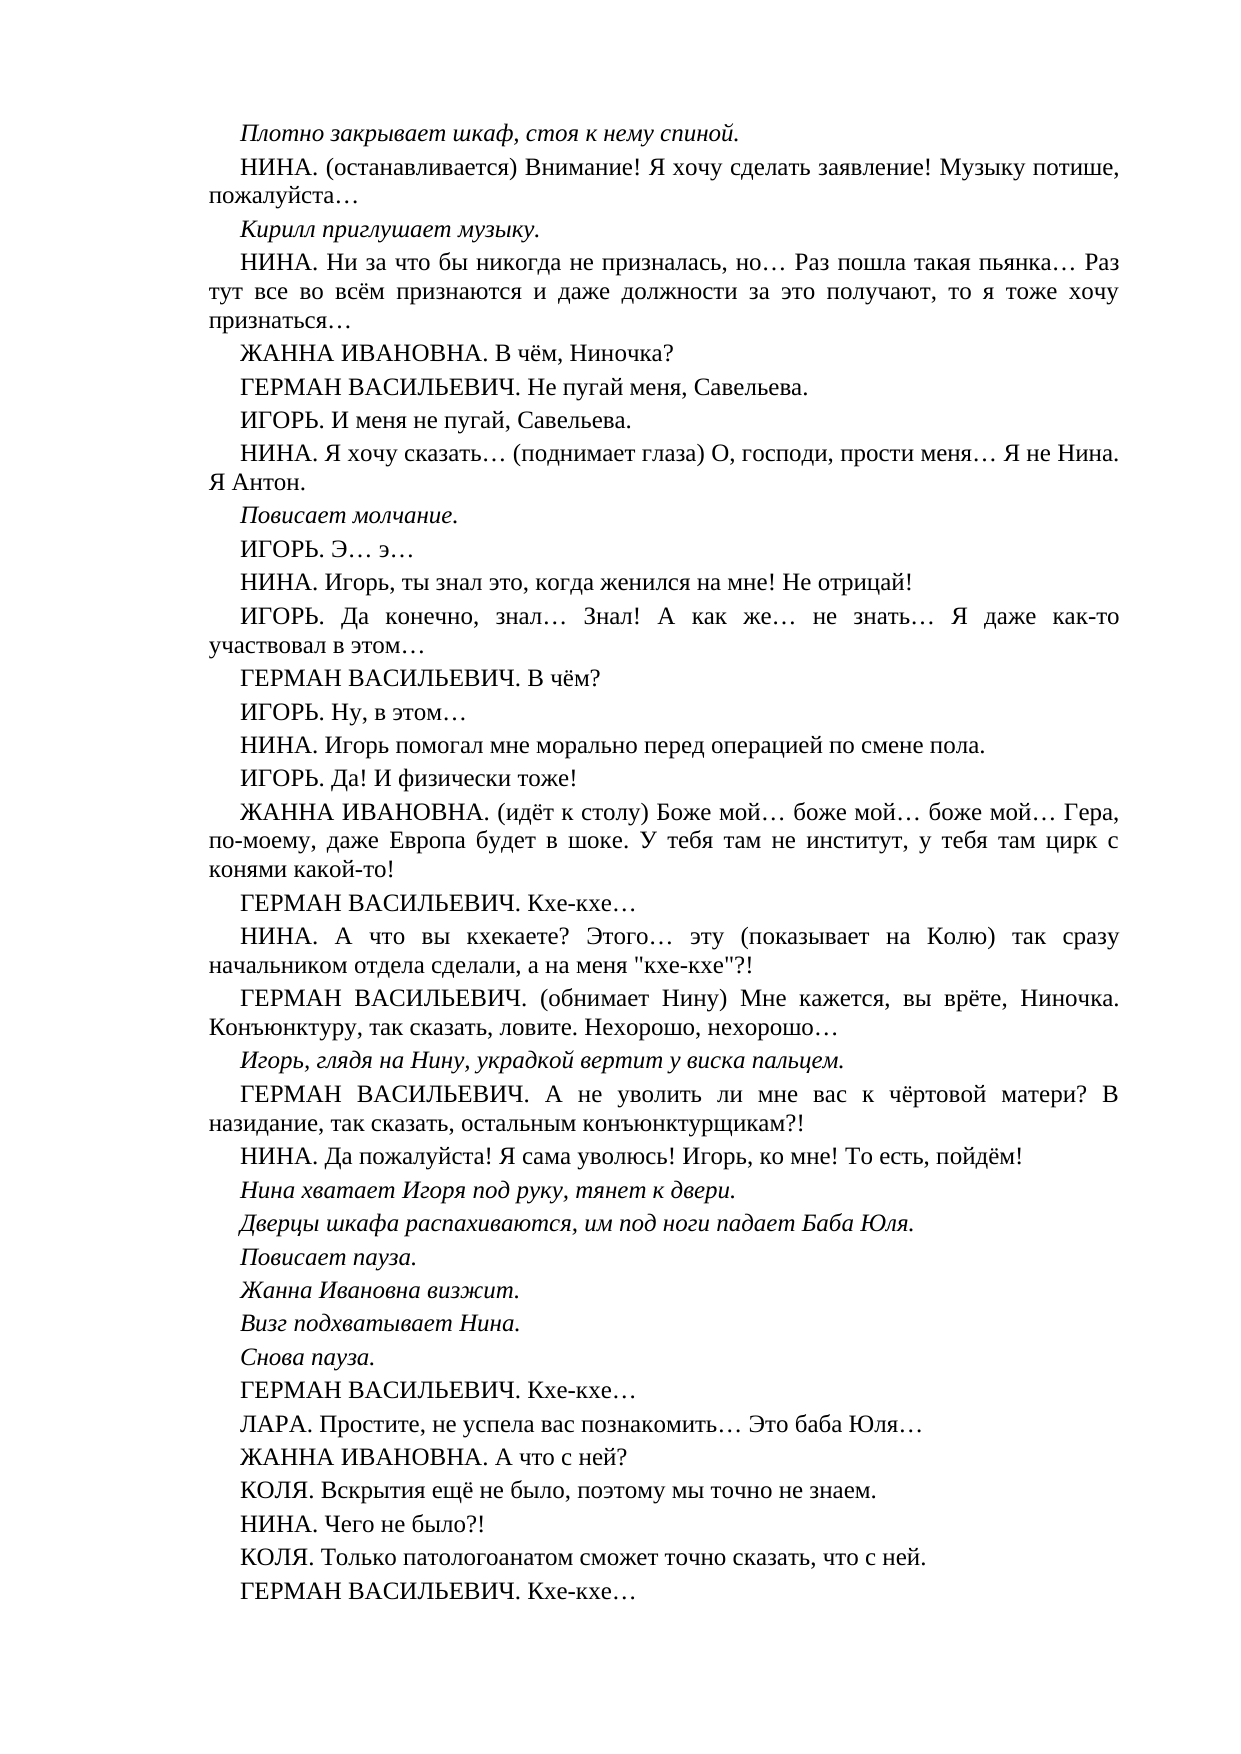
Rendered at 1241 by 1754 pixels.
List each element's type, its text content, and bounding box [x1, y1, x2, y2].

text ГЕРМАН ВАСИЛЬЕВИЧ. (обнимает Нину) Мне кажется, вы врёте, Ниночка. Конъюнктуру, так сказать, ловите. Нехорошо, нехорошо… [208, 983, 1120, 1041]
text НИНА. Да пожалуйста! Я сама уволюсь! Игорь, ко мне! То есть, пойдём! [208, 1141, 1120, 1170]
text НИНА. Я хочу сказать… (поднимает глаза) О, господи, прости меня… Я не Нина. Я Антон. [208, 438, 1120, 496]
text ИГОРЬ. Ну, в этом… [208, 697, 1120, 725]
text Игорь, глядя на Нину, украдкой вертит у виска пальцем. [208, 1046, 1120, 1074]
text ЖАННА ИВАНОВНА. В чём, Ниночка? [208, 338, 1120, 367]
text ЖАННА ИВАНОВНА. (идёт к столу) Боже мой… боже мой… боже мой… Гера, по-моему, даже Европа будет в шоке. У тебя там не институт, у тебя там цирк с конями какой-то! [208, 797, 1120, 883]
text Повисает молчание. [208, 501, 1120, 529]
text Повисает пауза. [208, 1242, 1120, 1270]
text НИНА. Игорь, ты знал это, когда женился на мне! Не отрицай! [208, 567, 1120, 596]
text ИГОРЬ. Э… э… [208, 534, 1120, 563]
text ЛАРА. Простите, не успела вас познакомить… Это баба Юля… [208, 1409, 1120, 1437]
text КОЛЯ. Только патологоанатом сможет точно сказать, что с ней. [208, 1542, 1120, 1571]
text НИНА. (останавливается) Внимание! Я хочу сделать заявление! Музыку потише, пожалуйста… [208, 152, 1120, 209]
text Визг подхватывает Нина. [208, 1308, 1120, 1337]
text ГЕРМАН ВАСИЛЬЕВИЧ. В чём? [208, 663, 1120, 692]
text ГЕРМАН ВАСИЛЬЕВИЧ. Кхе-кхе… [208, 1375, 1120, 1404]
text Снова пауза. [208, 1342, 1120, 1371]
text ГЕРМАН ВАСИЛЬЕВИЧ. А не уволить ли мне вас к чёртовой матери? В назидание, так сказать, остальным конъюнктурщикам?! [208, 1079, 1120, 1137]
text Нина хватает Игоря под руку, тянет к двери. [208, 1175, 1120, 1203]
text ЖАННА ИВАНОВНА. А что с ней? [208, 1442, 1120, 1471]
text ГЕРМАН ВАСИЛЬЕВИЧ. Не пугай меня, Савельева. [208, 372, 1120, 400]
text НИНА. Ни за что бы никогда не призналась, но… Раз пошла такая пьянка… Раз тут все во всём признаются и даже должности за это получают, то я тоже хочу признаться… [208, 247, 1120, 333]
text ГЕРМАН ВАСИЛЬЕВИЧ. Кхе-кхе… [208, 1576, 1120, 1605]
text ИГОРЬ. И меня не пугай, Савельева. [208, 405, 1120, 434]
text ГЕРМАН ВАСИЛЬЕВИЧ. Кхе-кхе… [208, 888, 1120, 917]
text НИНА. Игорь помогал мне морально перед операцией по смене пола. [208, 730, 1120, 759]
text НИНА. Чего не было?! [208, 1509, 1120, 1538]
text Жанна Ивановна визжит. [208, 1275, 1120, 1304]
text КОЛЯ. Вскрытия ещё не было, поэтому мы точно не знаем. [208, 1476, 1120, 1504]
text Кирилл приглушает музыку. [208, 214, 1120, 242]
text НИНА. А что вы кхекаете? Этого… эту (показывает на Колю) так сразу начальником отдела сделали, а на меня "кхе-кхе"?! [208, 921, 1120, 979]
text ИГОРЬ. Да! И физически тоже! [208, 763, 1120, 792]
text Плотно закрывает шкаф, стоя к нему спиной. [208, 118, 1120, 147]
text Дверцы шкафа распахиваются, им под ноги падает Баба Юля. [208, 1208, 1120, 1237]
text ИГОРЬ. Да конечно, знал… Знал! А как же… не знать… Я даже как-то участвовал в этом… [208, 601, 1120, 658]
